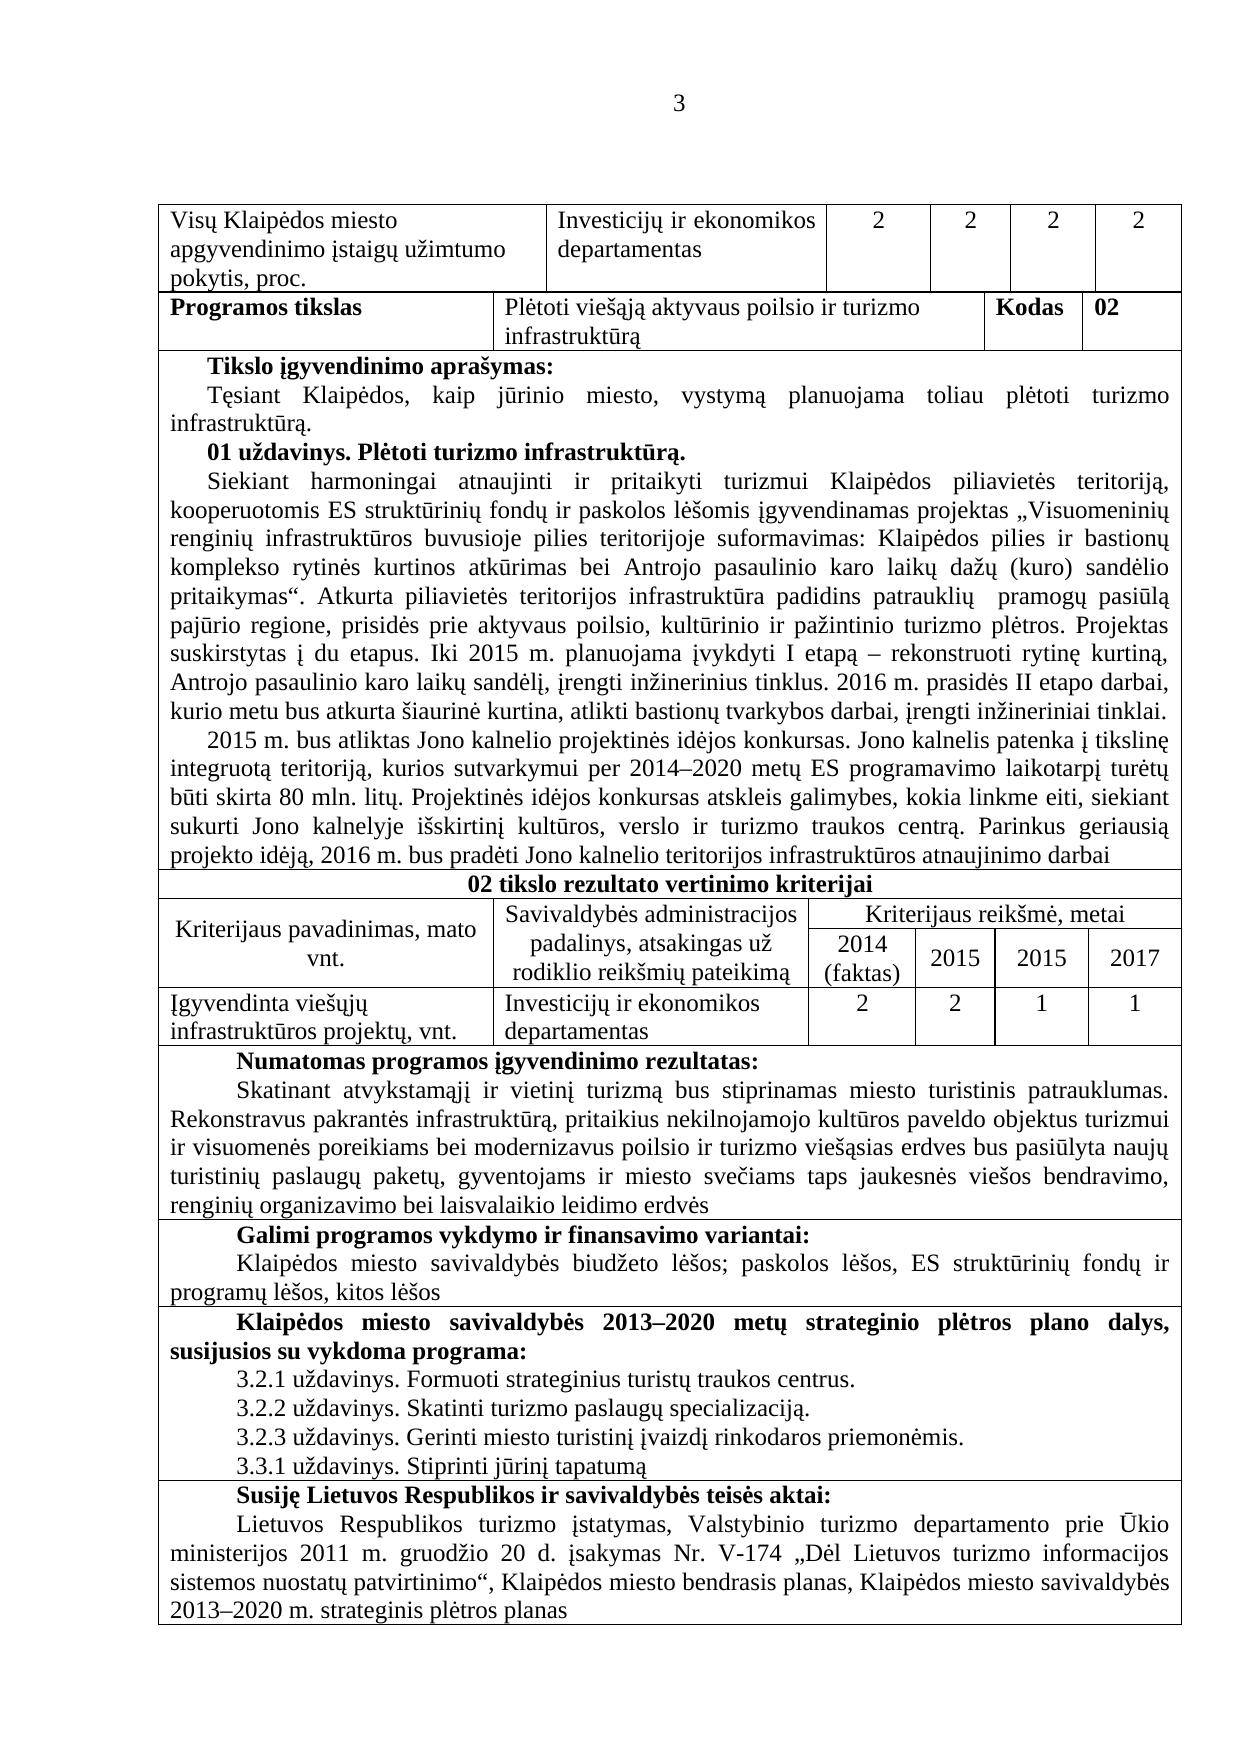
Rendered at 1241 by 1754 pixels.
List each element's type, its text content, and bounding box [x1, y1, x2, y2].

table_cell 2014 (faktas) [809, 929, 915, 987]
table_cell Įgyvendinta viešųjų infrastruktūros projektų, vnt. [159, 988, 493, 1045]
table_cell Galimi programos vykdymo ir finansavimo variantai: Klaipėdos miesto savivaldybės biudžeto lėšos; paskolos lėšos, ES struktūrinių fondų ir programų lėšos, kitos lėšos [159, 1220, 1181, 1306]
table_cell Savivaldybės administracijos padalinys, atsakingas už rodiklio reikšmių pateikimą [494, 899, 808, 987]
table_cell 02 [1083, 293, 1181, 350]
table_cell 2 [1096, 205, 1181, 291]
table_cell Plėtoti viešąją aktyvaus poilsio ir turizmo infrastruktūrą [494, 293, 984, 350]
table_cell 2 [827, 205, 930, 291]
table_cell Programos tikslas [159, 293, 493, 350]
table_cell 2017 [1089, 929, 1181, 987]
table_cell Susiję Lietuvos Respublikos ir savivaldybės teisės aktai: Lietuvos Respublikos turizmo įstatymas, Valstybinio turizmo departamento prie Ūkio ministerijos 2011 m. gruodžio 20 d. įsakymas Nr. V-174 „Dėl Lietuvos turizmo informacijos sistemos nuostatų patvirtinimo“, Klaipėdos miesto bendrasis planas, Klaipėdos miesto savivaldybės 2013–2020 m. strateginis plėtros planas [159, 1481, 1181, 1624]
table_cell Kodas [985, 293, 1082, 350]
table_cell Klaipėdos miesto savivaldybės 2013–2020 metų strateginio plėtros plano dalys, susijusios su vykdoma programa: 3.2.1 uždavinys. Formuoti strateginius turistų traukos centrus. 3.2.2 uždavinys. Skatinti turizmo paslaugų specializaciją. 3.2.3 uždavinys. Gerinti miesto turistinį įvaizdį rinkodaros priemonėmis. 3.3.1 uždavinys. Stiprinti jūrinį tapatumą [159, 1307, 1181, 1479]
table_cell 2015 [916, 929, 994, 987]
table_cell Kriterijaus pavadinimas, mato vnt. [159, 899, 493, 987]
table_cell 2 [1011, 205, 1095, 291]
table_cell 1 [996, 988, 1088, 1045]
table_cell 1 [1089, 988, 1181, 1045]
table_cell 2015 [996, 929, 1088, 987]
table_cell 02 tikslo rezultato vertinimo kriterijai [159, 870, 1181, 898]
table_cell Visų Klaipėdos miesto apgyvendinimo įstaigų užimtumo pokytis, proc. [159, 205, 546, 291]
table_cell 2 [809, 988, 915, 1045]
table_cell 2 [931, 205, 1010, 291]
table_cell Numatomas programos įgyvendinimo rezultatas: Skatinant atvykstamąjį ir vietinį turizmą bus stiprinamas miesto turistinis patrauklumas. Rekonstravus pakrantės infrastruktūrą, pritaikius nekilnojamojo kultūros paveldo objektus turizmui ir visuomenės poreikiams bei modernizavus poilsio ir turizmo viešąsias erdves bus pasiūlyta naujų turistinių paslaugų paketų, gyventojams ir miesto svečiams taps jaukesnės viešos bendravimo, renginių organizavimo bei laisvalaikio leidimo erdvės [159, 1046, 1181, 1219]
table_cell Tikslo įgyvendinimo aprašymas: Tęsiant Klaipėdos, kaip jūrinio miesto, vystymą planuojama toliau plėtoti turizmo infrastruktūrą. 01 uždavinys. Plėtoti turizmo infrastruktūrą. Siekiant harmoningai atnaujinti ir pritaikyti turizmui Klaipėdos piliavietės teritoriją, kooperuotomis ES struktūrinių fondų ir paskolos lėšomis įgyvendinamas projektas „Visuomeninių renginių infrastruktūros buvusioje pilies teritorijoje suformavimas: Klaipėdos pilies ir bastionų komplekso rytinės kurtinos atkūrimas bei Antrojo pasaulinio karo laikų dažų (kuro) sandėlio pritaikymas“. Atkurta piliavietės teritorijos infrastruktūra padidins patrauklių pramogų pasiūlą pajūrio regione, prisidės prie aktyvaus poilsio, kultūrinio ir pažintinio turizmo plėtros. Projektas suskirstytas į du etapus. Iki . planuojama įvykdyti I etapą – rekonstruoti rytinę kurtiną, Antrojo pasaulinio karo laikų sandėlį, įrengti inžinerinius tinklus. 2016 m. prasidės II etapo darbai, kurio metu bus atkurta šiaurinė kurtina, atlikti bastionų tvarkybos darbai, įrengti inžineriniai tinklai. 2015 m. bus atliktas Jono kalnelio projektinės idėjos konkursas. Jono kalnelis patenka į tikslinę integruotą teritoriją, kurios sutvarkymui per 2014–2020 metų ES programavimo laikotarpį turėtų būti skirta 80 mln. litų. Projektinės idėjos konkursas atskleis galimybes, kokia linkme eiti, siekiant sukurti Jono kalnelyje išskirtinį kultūros, verslo ir turizmo traukos centrą. Parinkus geriausią projekto idėją, 2016 m. bus pradėti Jono kalnelio teritorijos infrastruktūros atnaujinimo darbai [159, 351, 1181, 868]
table_cell Kriterijaus reikšmė, metai [809, 899, 1181, 928]
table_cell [547, 205, 826, 291]
table_cell 2 [916, 988, 994, 1045]
table_cell Investicijų ir ekonomikos departamentas [494, 988, 808, 1045]
